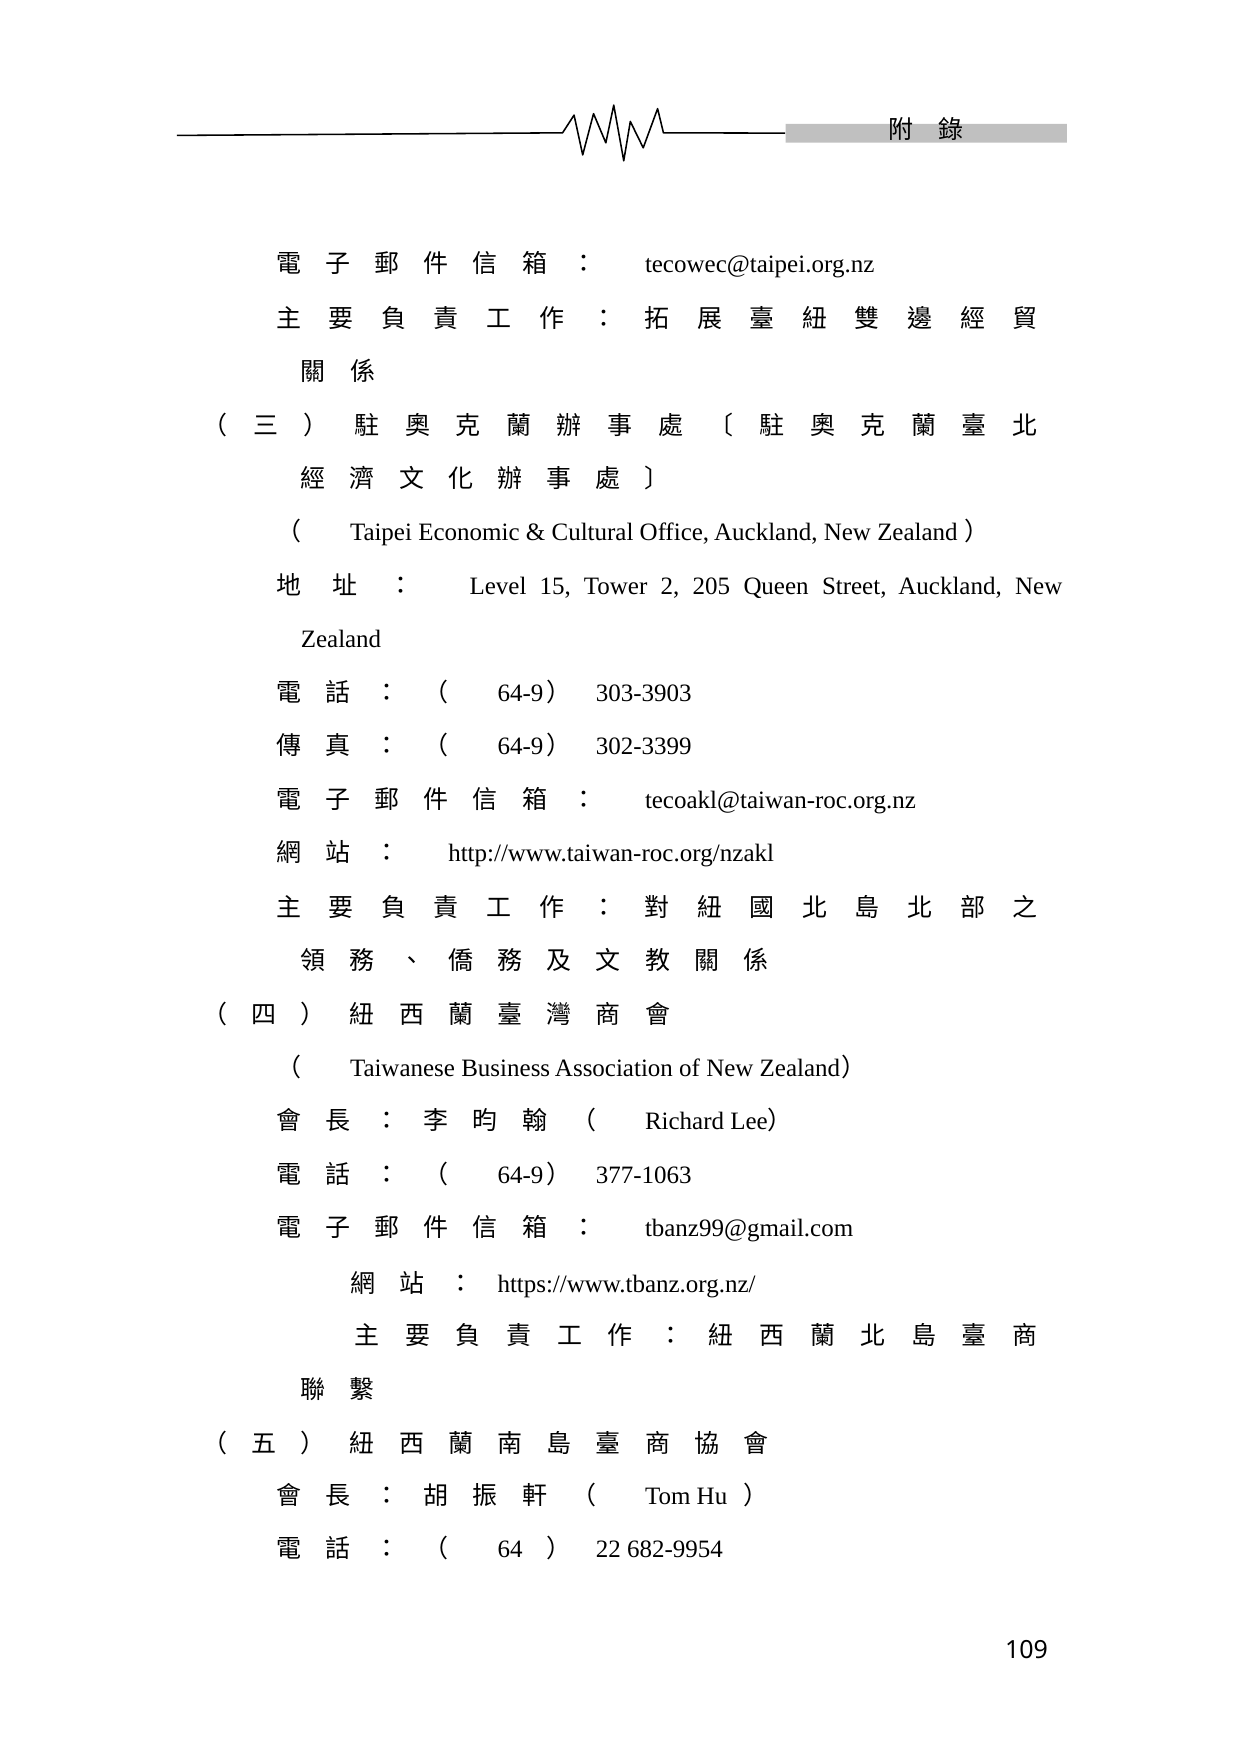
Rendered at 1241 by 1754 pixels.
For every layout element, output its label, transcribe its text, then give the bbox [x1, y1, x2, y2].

text （三）駐奧克蘭辦事處〔駐奧克蘭臺北經濟文化辦事處〕 [202, 398, 1063, 505]
text 電子郵件信箱：tecowec@taipei.org.nz [202, 237, 1063, 291]
text 地址：Level 15, Tower 2, 205 Queen Street, Auckland, New Zealand [202, 558, 1063, 666]
text 會長：胡振軒（Tom Hu） [202, 1469, 1063, 1522]
text 網站：https://www.tbanz.org.nz/ [202, 1254, 1063, 1308]
text 主要負責工作：紐西蘭北島臺商聯繫 [202, 1308, 1063, 1415]
text （Taipei Economic & Cultural Office, Auckland, New Zealand） [202, 505, 1063, 558]
text （Taiwanese Business Association of New Zealand） [202, 1040, 1063, 1094]
text 電話：（64）22 682-9954 [202, 1522, 1063, 1576]
text （五）紐西蘭南島臺商協會 [202, 1415, 1063, 1469]
text 主要負責工作：對紐國北島北部之領務、僑務及文教關係 [202, 880, 1063, 987]
text （四）紐西蘭臺灣商會 [202, 987, 1063, 1040]
text 電話：（64-9）303-3903 [202, 666, 1063, 719]
text 網站：http://www.taiwan-roc.org/nzakl [202, 826, 1063, 880]
text 主要負責工作：拓展臺紐雙邊經貿關係 [202, 291, 1063, 398]
text 電話：（64-9）377-1063 [202, 1147, 1063, 1201]
text 電子郵件信箱：tecoakl@taiwan-roc.org.nz [202, 773, 1063, 826]
text 傳真：（64-9）302-3399 [202, 719, 1063, 773]
text 電子郵件信箱：tbanz99@gmail.com [202, 1201, 1063, 1254]
text 會長：李昀翰（Richard Lee） [202, 1094, 1063, 1147]
